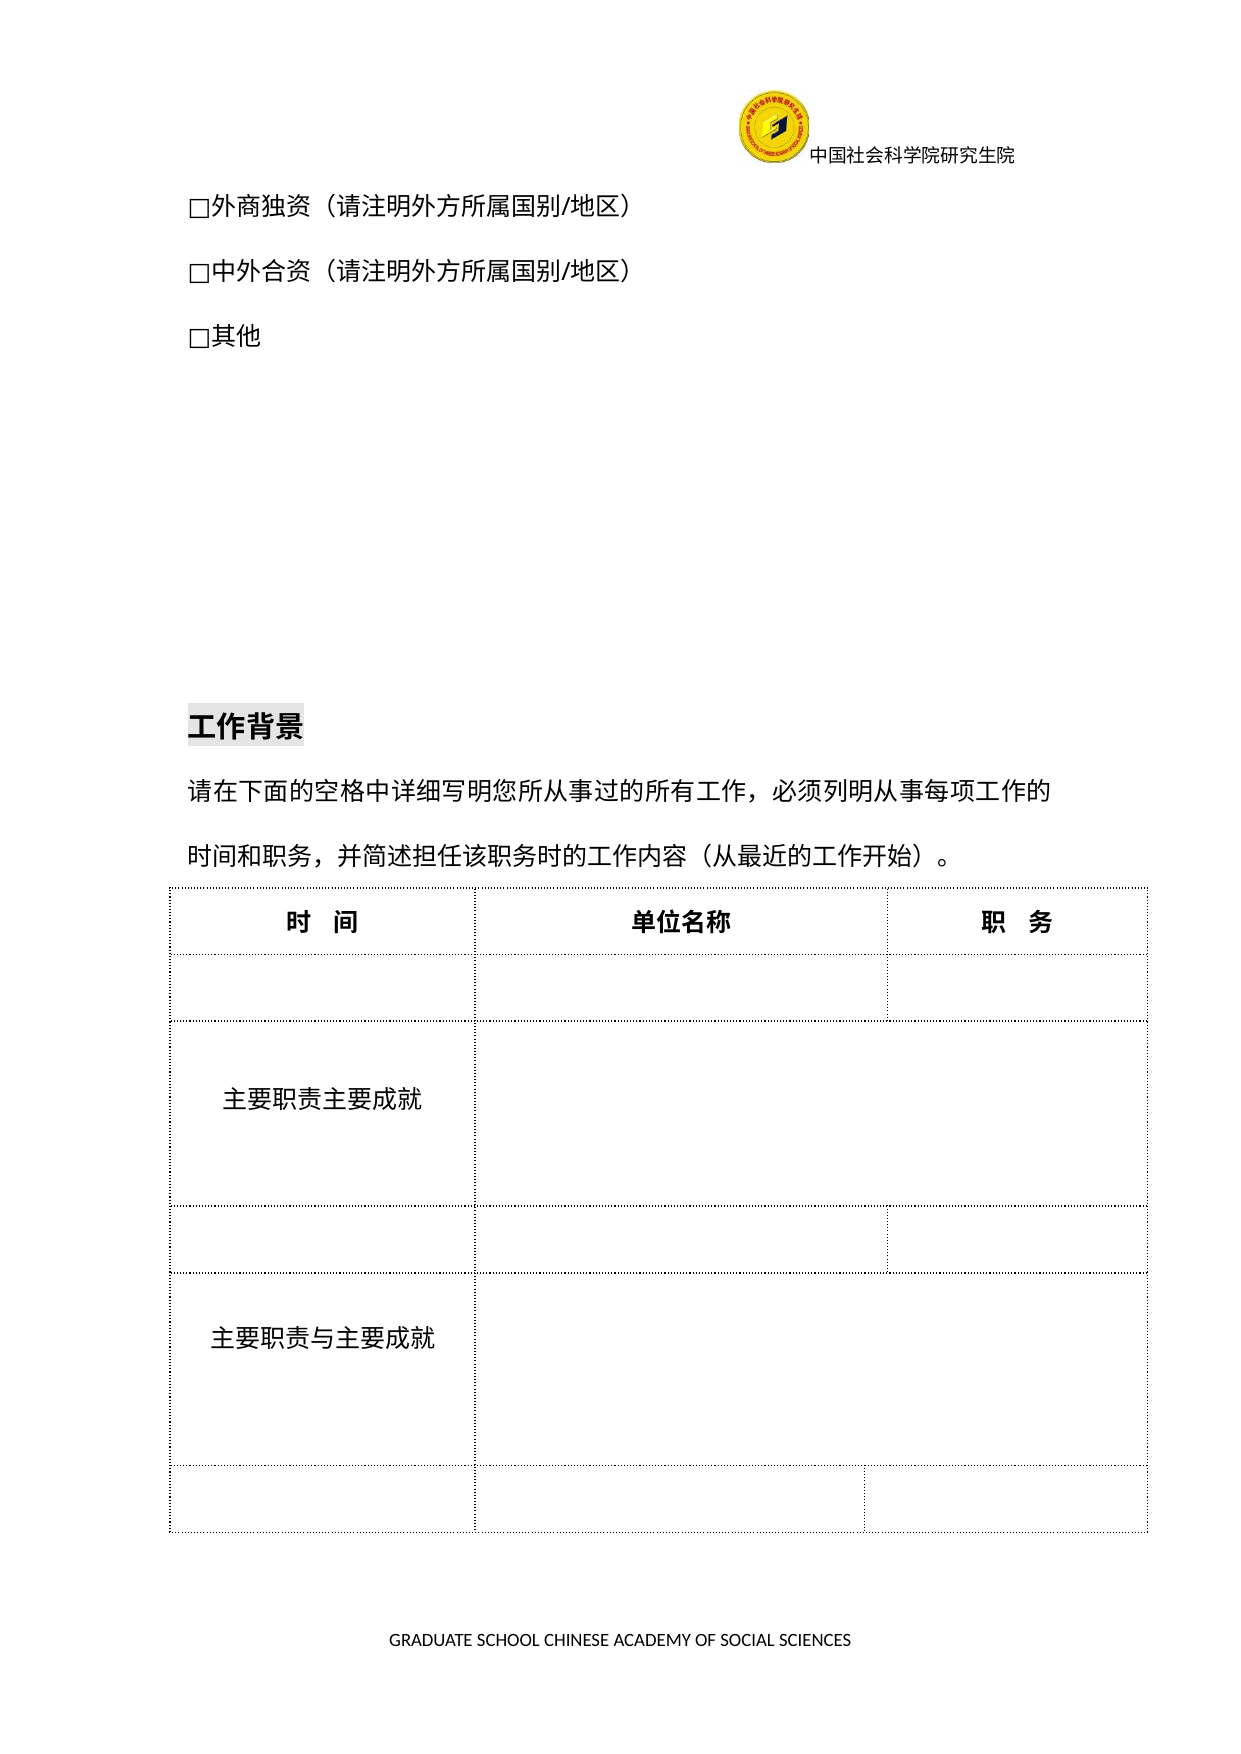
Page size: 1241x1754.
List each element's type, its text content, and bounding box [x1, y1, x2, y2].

table_cell [887, 954, 1147, 1020]
table_cell [475, 1465, 864, 1531]
table_header 单位名称 [475, 887, 887, 953]
table_cell [475, 1272, 1147, 1465]
table_cell [475, 1020, 1147, 1205]
table_cell [887, 1205, 1147, 1272]
table_cell [170, 954, 475, 1020]
table_header 职 务 [887, 887, 1147, 953]
text □其他 [187, 302, 1053, 367]
table_cell [865, 1465, 1147, 1531]
picture [738, 90, 809, 163]
text □外商独资（请注明外方所属国别/地区） [187, 172, 1053, 237]
table_header 时 间 [170, 887, 475, 953]
text □中外合资（请注明外方所属国别/地区） [187, 237, 1053, 302]
table_cell [475, 954, 887, 1020]
table_cell [170, 1205, 475, 1272]
table_cell [475, 1205, 887, 1272]
table_cell 主要职责与主要成就 [170, 1272, 475, 1465]
table_cell [170, 1465, 475, 1531]
table_cell 主要职责主要成就 [170, 1020, 475, 1205]
text 请在下面的空格中详细写明您所从事过的所有工作，必须列明从事每项工作的时间和职务，并简述担任该职务时的工作内容（从最近的工作开始）。 [187, 757, 1053, 887]
text 工作背景 [187, 692, 1053, 757]
